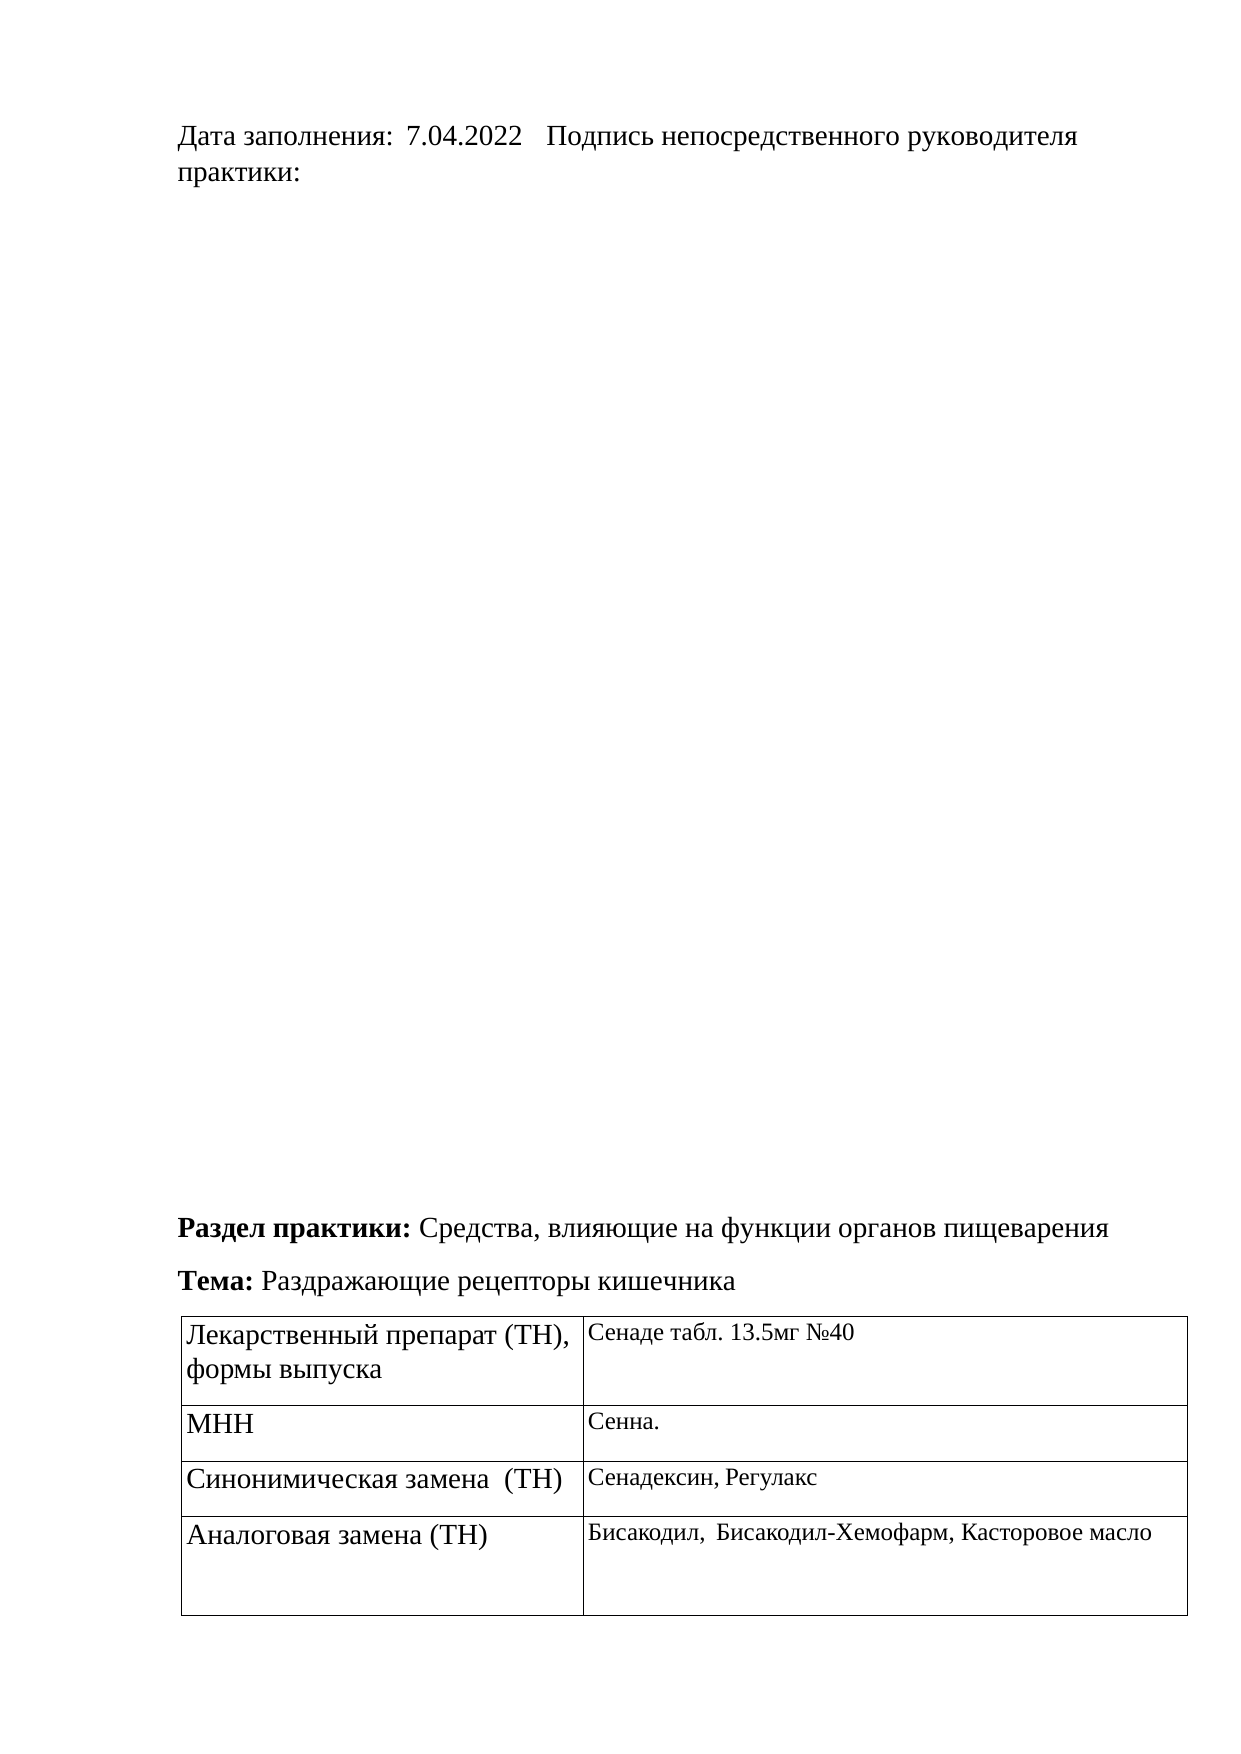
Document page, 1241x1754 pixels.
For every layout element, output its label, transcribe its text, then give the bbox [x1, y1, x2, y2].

table_cell Аналоговая замена (ТН) [182, 1517, 583, 1615]
table_cell Синонимическая замена (ТН) [182, 1462, 583, 1516]
table_cell Сенадексин, Регулакс [584, 1462, 1187, 1516]
text Дата заполнения: 7.04.2022 Подпись непосредственного руководителя практики: [177, 118, 1152, 188]
table_cell МНН [182, 1406, 583, 1461]
text Тема: Раздражающие рецепторы кишечника [177, 1263, 1152, 1297]
table_header Лекарственный препарат (ТН), формы выпуска [182, 1317, 583, 1405]
table_cell Бисакодил, Бисакодил-Хемофарм, Касторовое масло [584, 1517, 1187, 1615]
table_cell Сенна. [584, 1406, 1187, 1461]
text Раздел практики: Средства, влияющие на функции органов пищеварения [177, 1211, 1152, 1244]
table_header Сенаде табл. 13.5мг №40 [584, 1317, 1187, 1405]
